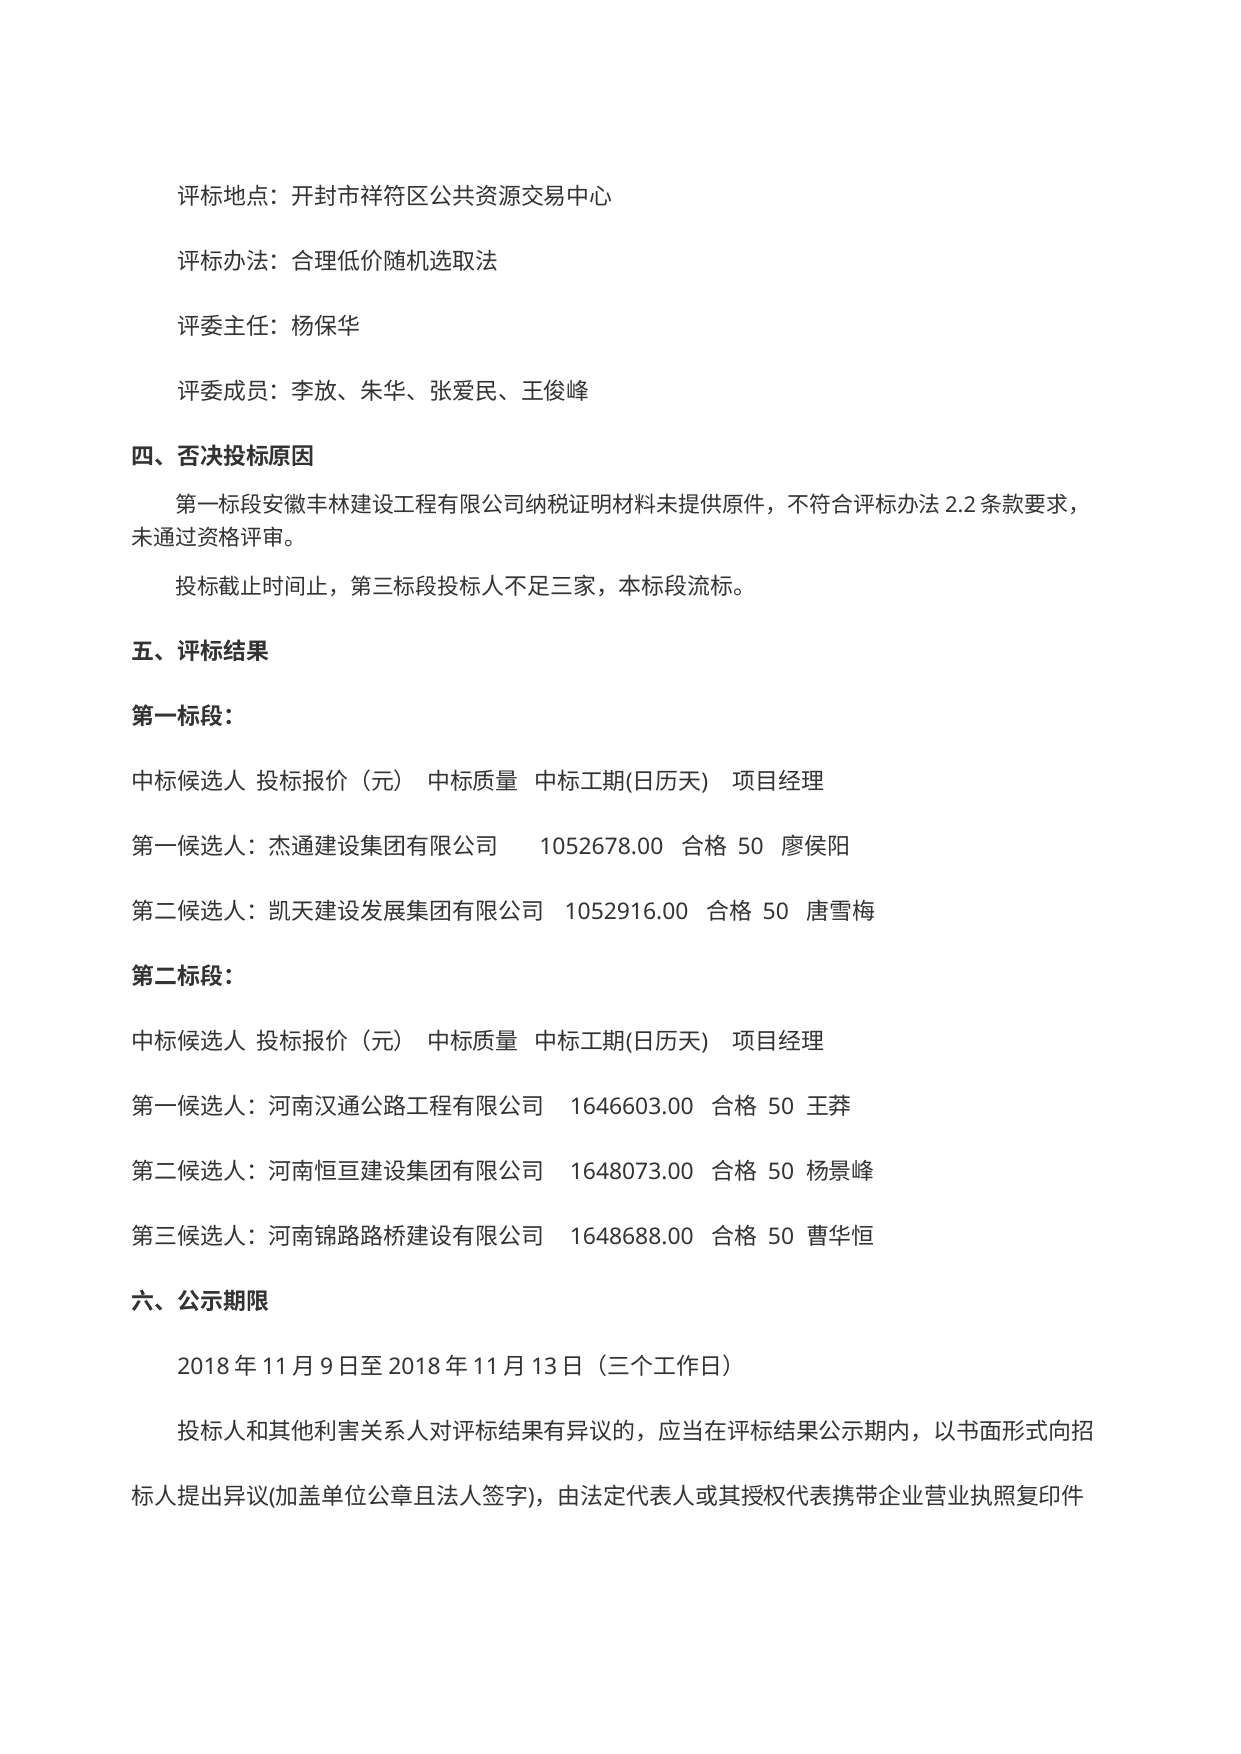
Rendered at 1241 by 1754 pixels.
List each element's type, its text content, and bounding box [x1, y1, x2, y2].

text 六、公示期限 [131, 1267, 1106, 1332]
text 五、评标结果 [131, 617, 1106, 682]
list 否决投标原因 [131, 422, 1106, 487]
text 中标候选人 投标报价（元） 中标质量 中标工期(日历天) 项目经理 [131, 1007, 1106, 1072]
text 第三候选人：河南锦路路桥建设有限公司 1648688.00 合格 50 曹华恒 [131, 1202, 1106, 1267]
text 评标地点：开封市祥符区公共资源交易中心 [131, 162, 1106, 227]
text 第一候选人：杰通建设集团有限公司 1052678.00 合格 50 廖侯阳 [131, 812, 1106, 877]
text 第二候选人：凯天建设发展集团有限公司 1052916.00 合格 50 唐雪梅 [131, 877, 1106, 942]
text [131, 1397, 1106, 1527]
text 第二标段： [131, 942, 1106, 1007]
text 第一候选人：河南汉通公路工程有限公司 1646603.00 合格 50 王莽 [131, 1072, 1106, 1137]
text 2018年11月9日至2018年11月13日（三个工作日） [131, 1332, 1106, 1397]
text 第一标段： [131, 682, 1106, 747]
text 评委成员：李放、朱华、张爱民、王俊峰 [131, 357, 1106, 422]
text 中标候选人 投标报价（元） 中标质量 中标工期(日历天) 项目经理 [131, 747, 1106, 812]
text 投标截止时间止，第三标段投标人不足三家，本标段流标。 [131, 552, 1106, 617]
text 第一标段安徽丰林建设工程有限公司纳税证明材料未提供原件，不符合评标办法2.2条款要求，未通过资格评审。 [131, 487, 1106, 552]
text 第二候选人：河南恒亘建设集团有限公司 1648073.00 合格 50 杨景峰 [131, 1137, 1106, 1202]
text 评标办法：合理低价随机选取法 [131, 227, 1106, 292]
text 评委主任：杨保华 [131, 292, 1106, 357]
